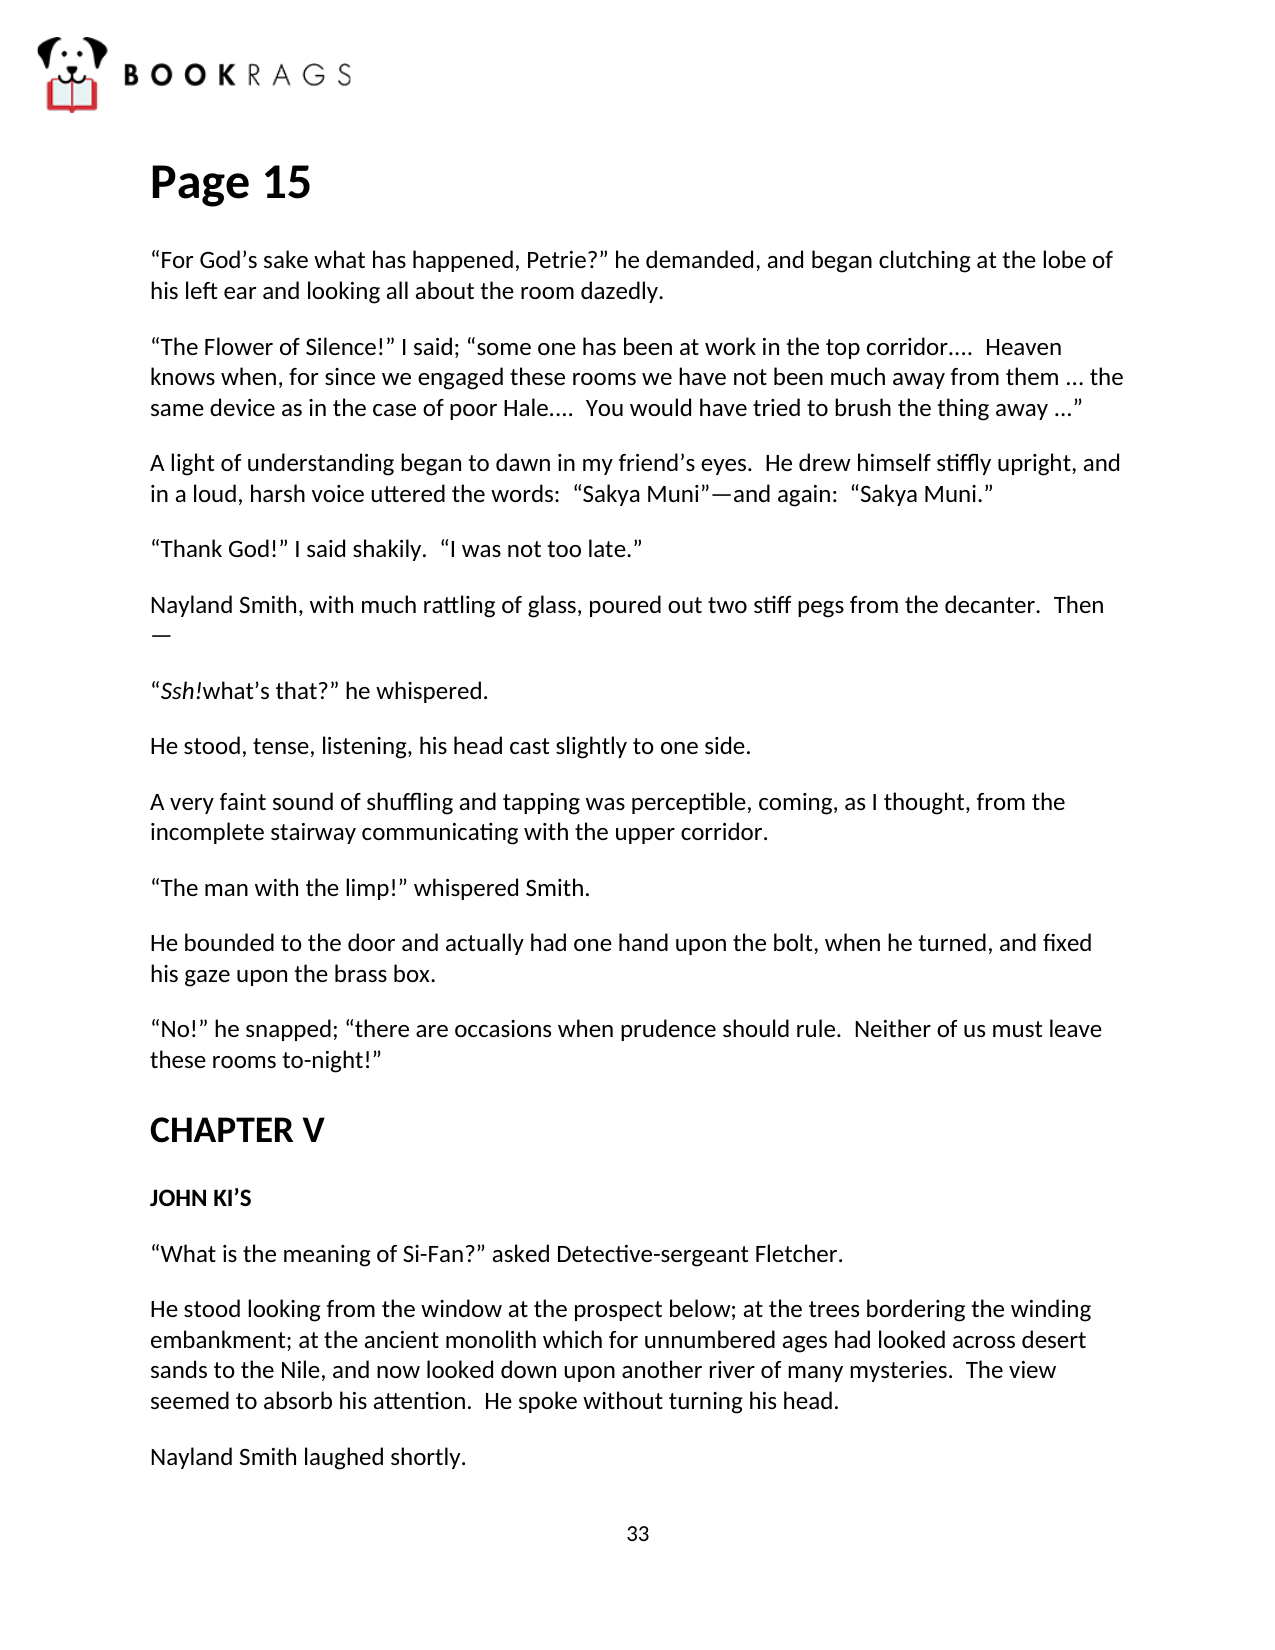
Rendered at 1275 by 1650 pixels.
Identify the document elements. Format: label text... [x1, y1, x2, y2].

picture [37, 37, 351, 113]
text “The Flower of Silence!” I said; “some one has been at work in the top corridor.... Heaven knows when, for since we engaged these rooms we have not been much away from them ... the same device as in the case of poor Hale.... You would have tried to brush the thing away ...” [150, 331, 1125, 422]
text “For God’s sake what has happened, Petrie?” he demanded, and began clutching at the lobe of his left ear and looking all about the room dazedly. [150, 244, 1125, 306]
text CHAPTER V [150, 1106, 1125, 1151]
text He bounded to the door and actually had one hand upon the bolt, when he turned, and fixed his gaze upon the brass box. [150, 927, 1125, 988]
text He stood looking from the window at the prospect below; at the trees bordering the winding embankment; at the ancient monolith which for unnumbered ages had looked across desert sands to the Nile, and now looked down upon another river of many mysteries. The view seemed to absorb his attention. He spoke without turning his head. [150, 1294, 1125, 1416]
text JOHN KI’S [150, 1183, 1125, 1213]
text Nayland Smith, with much rattling of glass, poured out two stiff pegs from the decanter. Then—­ [150, 589, 1125, 650]
text Page 15 [150, 150, 1125, 211]
text “No!” he snapped; “there are occasions when prudence should rule. Neither of us must leave these rooms to-night!” [150, 1013, 1125, 1074]
text “Ssh!what’s that?” he whispered. [150, 675, 1125, 705]
text “The man with the limp!” whispered Smith. [150, 872, 1125, 902]
text A light of understanding began to dawn in my friend’s eyes. He drew himself stiffly upright, and in a loud, harsh voice uttered the words: “Sakya Muni”—­and again: “Sakya Muni.” [150, 447, 1125, 508]
text A very faint sound of shuffling and tapping was perceptible, coming, as I thought, from the incomplete stairway communicating with the upper corridor. [150, 786, 1125, 847]
text “What is the meaning of Si-Fan?” asked Detective-sergeant Fletcher. [150, 1238, 1125, 1269]
text “Thank God!” I said shakily. “I was not too late.” [150, 533, 1125, 564]
text He stood, tense, listening, his head cast slightly to one side. [150, 730, 1125, 761]
text Nayland Smith laughed shortly. [150, 1441, 1125, 1471]
